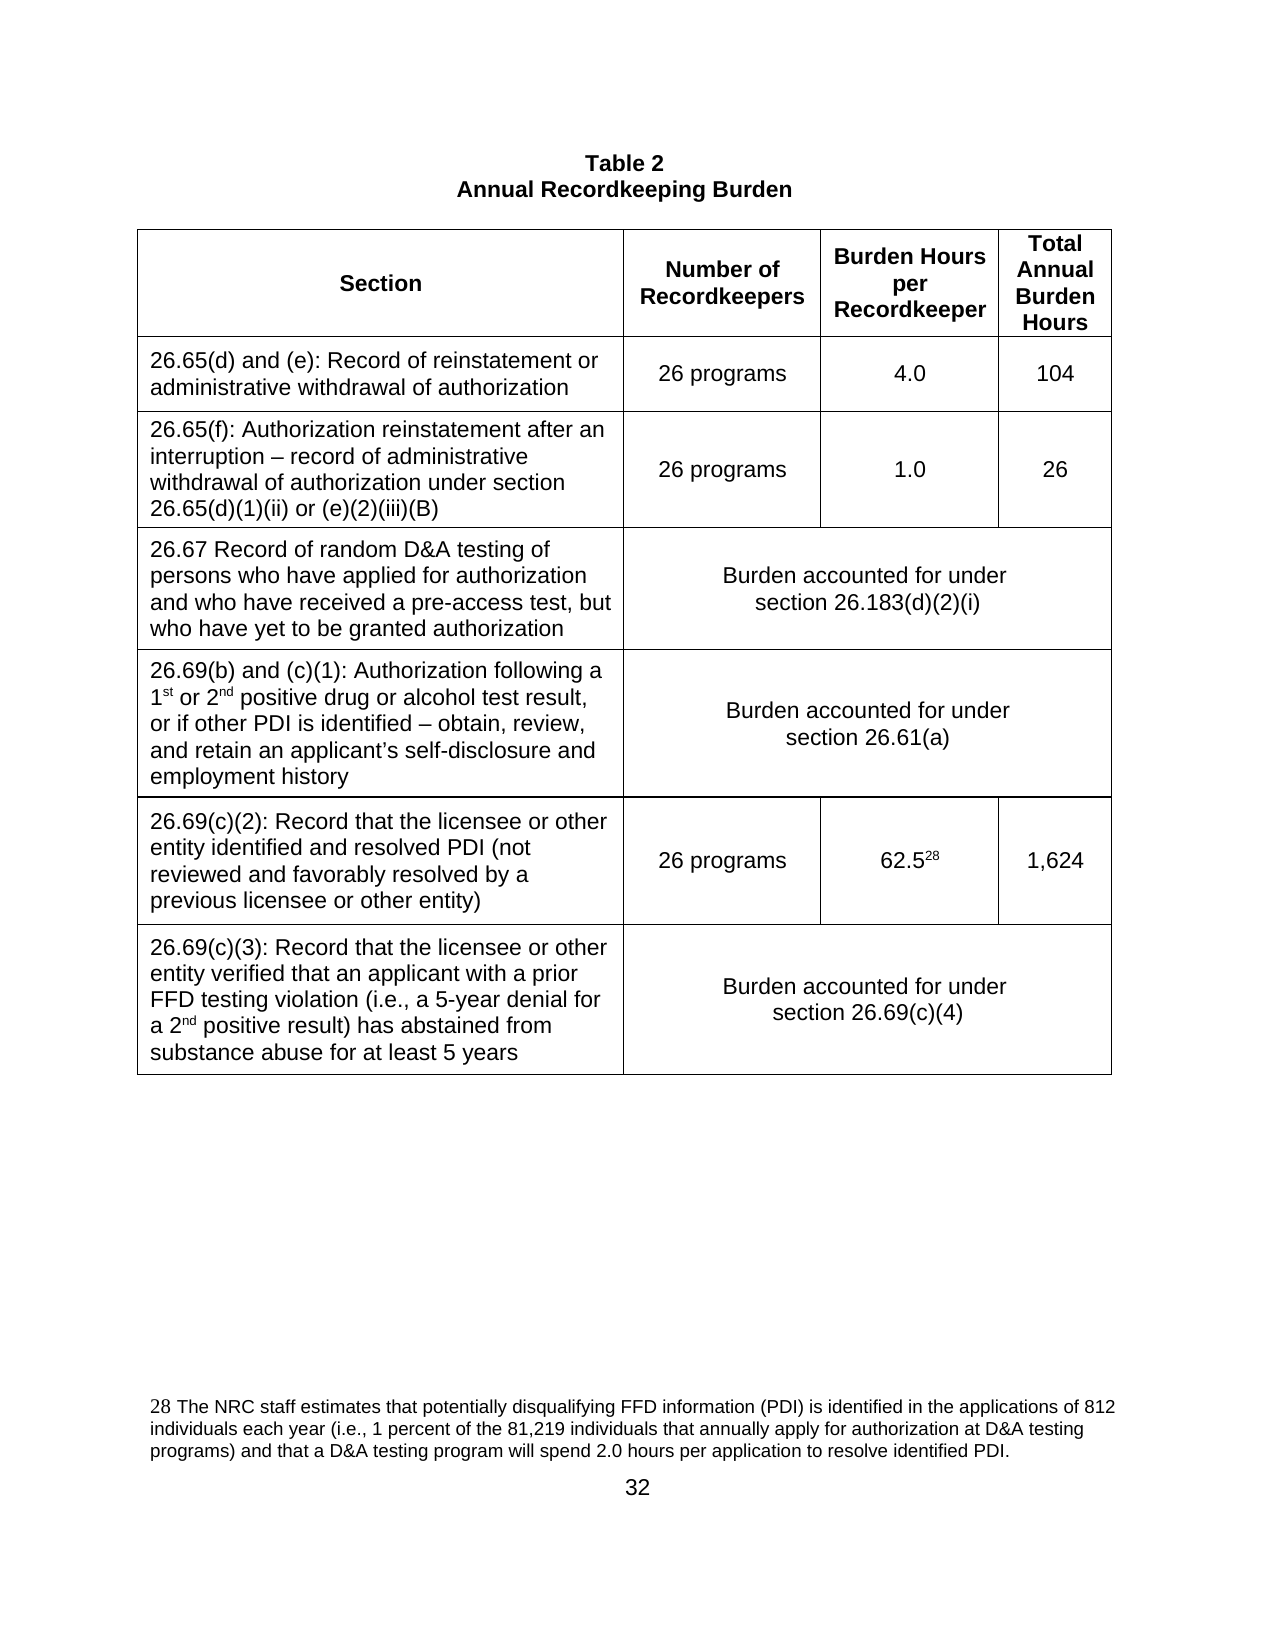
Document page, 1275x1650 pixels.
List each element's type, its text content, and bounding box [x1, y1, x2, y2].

table_cell 26 [999, 412, 1111, 527]
table_cell Total Annual Burden Hours [999, 230, 1111, 336]
table_cell 26.65(d) and (e): Record of reinstatement or administrative withdrawal of authorization [138, 337, 623, 411]
table_cell Section [138, 230, 623, 336]
table_cell 4.0 [821, 337, 998, 411]
table_cell 26.69(c)(2): Record that the licensee or other entity identified and resolved PDI (not reviewed and favorably resolved by a previous licensee or other entity) [138, 798, 623, 924]
table_cell 26.69(c)(3): Record that the licensee or other entity verified that an applicant with a prior FFD testing violation (i.e., a 5-year denial for a 2nd positive result) has abstained from substance abuse for at least 5 years [138, 925, 623, 1074]
table_cell 26 programs [624, 798, 820, 924]
table_cell Burden accounted for under section 26.61(a) [624, 650, 1111, 796]
table_cell 26.65(f): Authorization reinstatement after an interruption – record of administrative withdrawal of authorization under section 26.65(d)(1)(ii) or (e)(2)(iii)(B) [138, 412, 623, 527]
table_cell 62.5 [821, 798, 998, 924]
table_cell 1.0 [821, 412, 998, 527]
table_cell 1,624 [999, 798, 1111, 924]
table_cell Burden accounted for under section 26.69(c)(4) [624, 925, 1111, 1074]
table_header Table 2 Annual Recordkeeping Burden [138, 150, 1111, 229]
table_cell Number of Recordkeepers [624, 230, 820, 336]
table_cell 26 programs [624, 412, 820, 527]
table_cell Burden accounted for under section 26.183(d)(2)(i) [624, 528, 1111, 649]
table_cell 26 programs [624, 337, 820, 411]
table_cell 26.69(b) and (c)(1): Authorization following a 1st or 2nd positive drug or alcohol test result, or if other PDI is identified – obtain, review, and retain an applicant’s self-disclosure and employment history [138, 650, 623, 796]
table_cell Burden Hours per Recordkeeper [821, 230, 998, 336]
table_cell 26.67 Record of random D&A testing of persons who have applied for authorization and who have received a pre-access test, but who have yet to be granted authorization [138, 528, 623, 649]
table_cell 104 [999, 337, 1111, 411]
